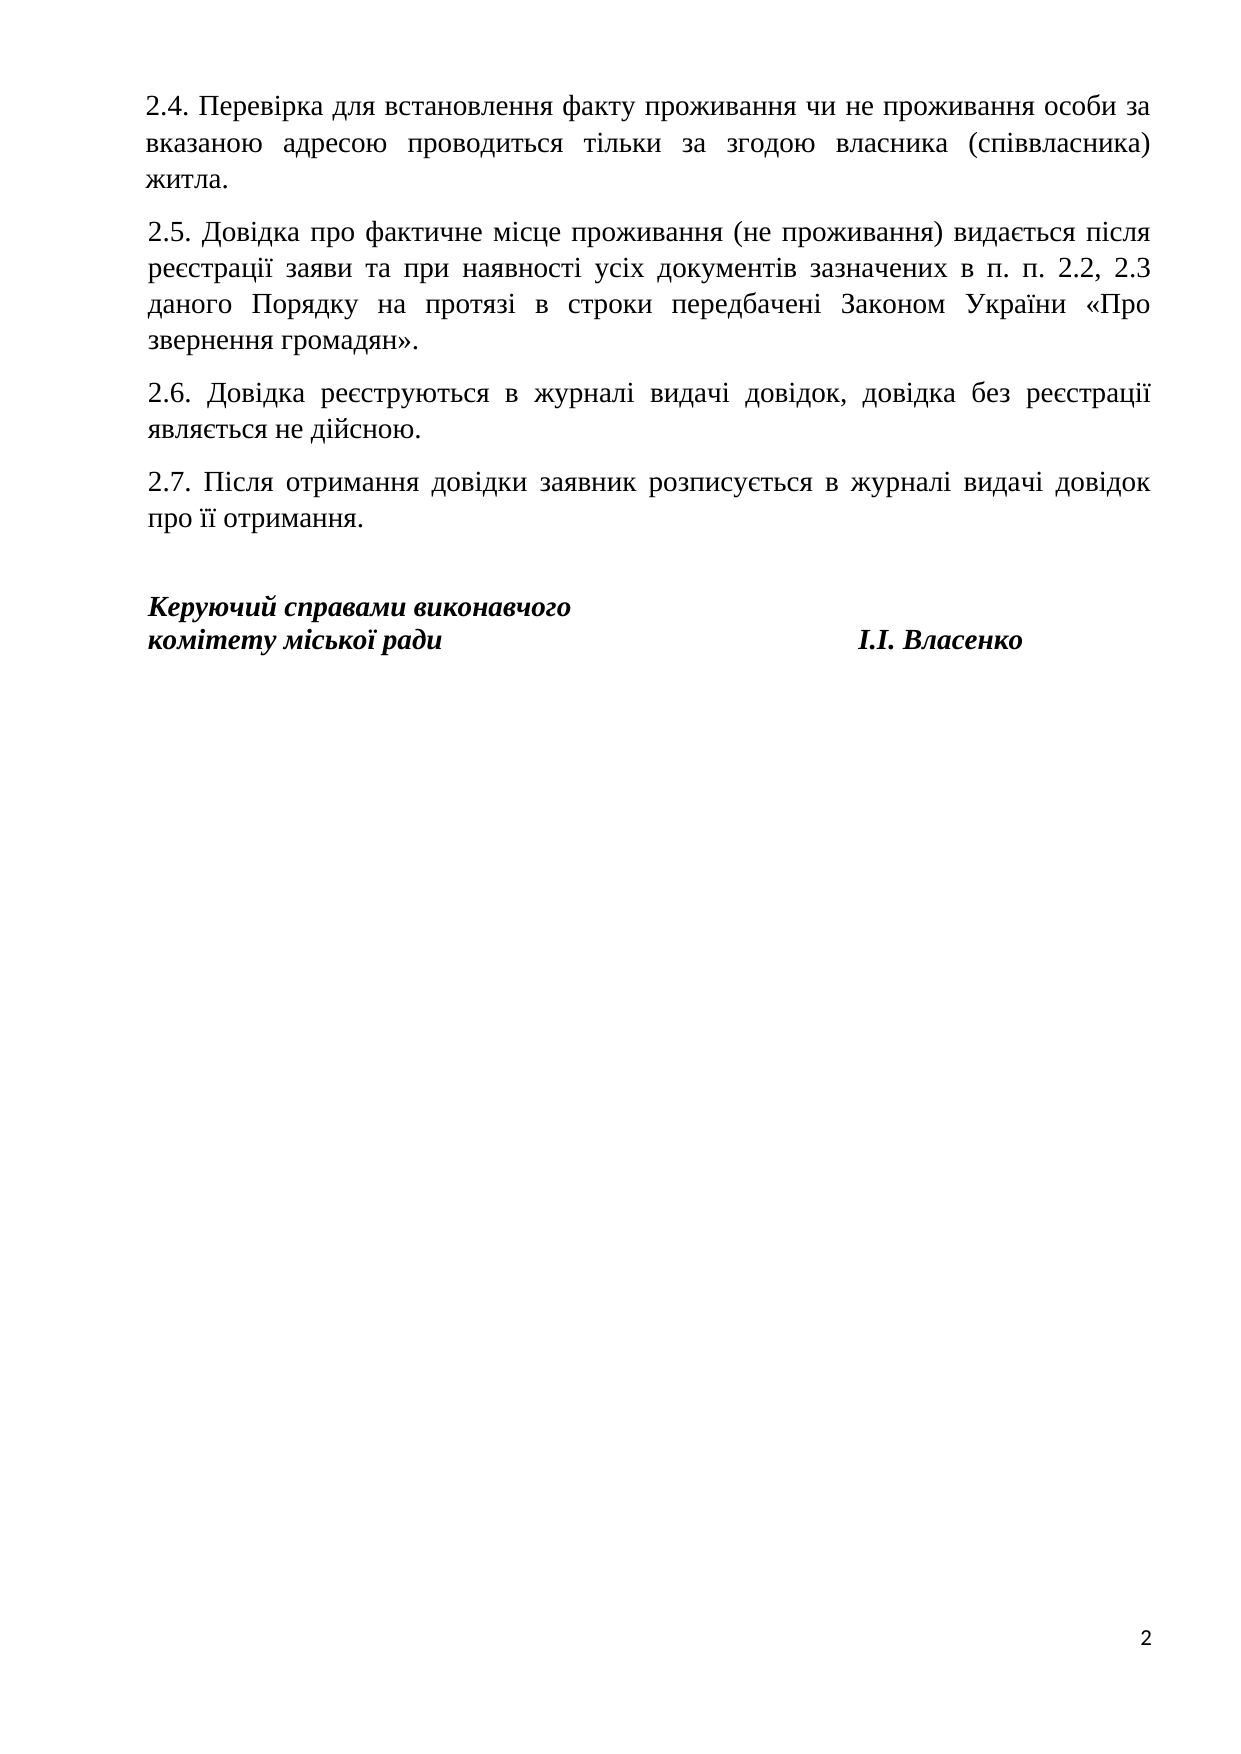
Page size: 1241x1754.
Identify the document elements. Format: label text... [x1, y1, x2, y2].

text 2.6. Довідка реєструються в журналі видачі довідок, довідка без реєстрації являється не дійсною. [148, 375, 1152, 444]
text 2.4. Перевірка для встановлення факту проживання чи не проживання особи за вказаною адресою проводиться тільки за згодою власника (співвласника) житла. [145, 88, 1152, 194]
text 2.5. Довідка про фактичне місце проживання (не проживання) видається після реєстрації заяви та при наявності усіх документів зазначених в п. п. 2.2, 2.3 даного Порядку на протязі в строки передбачені Законом України «Про звернення громадян». [148, 214, 1152, 356]
text 2.7. Після отримання довідки заявник розписується в журналі видачі довідок про її отримання. [148, 464, 1152, 533]
text комітету міської ради І.І. Власенко [148, 622, 1152, 656]
text Керуючий справами виконавчого [148, 589, 1152, 622]
